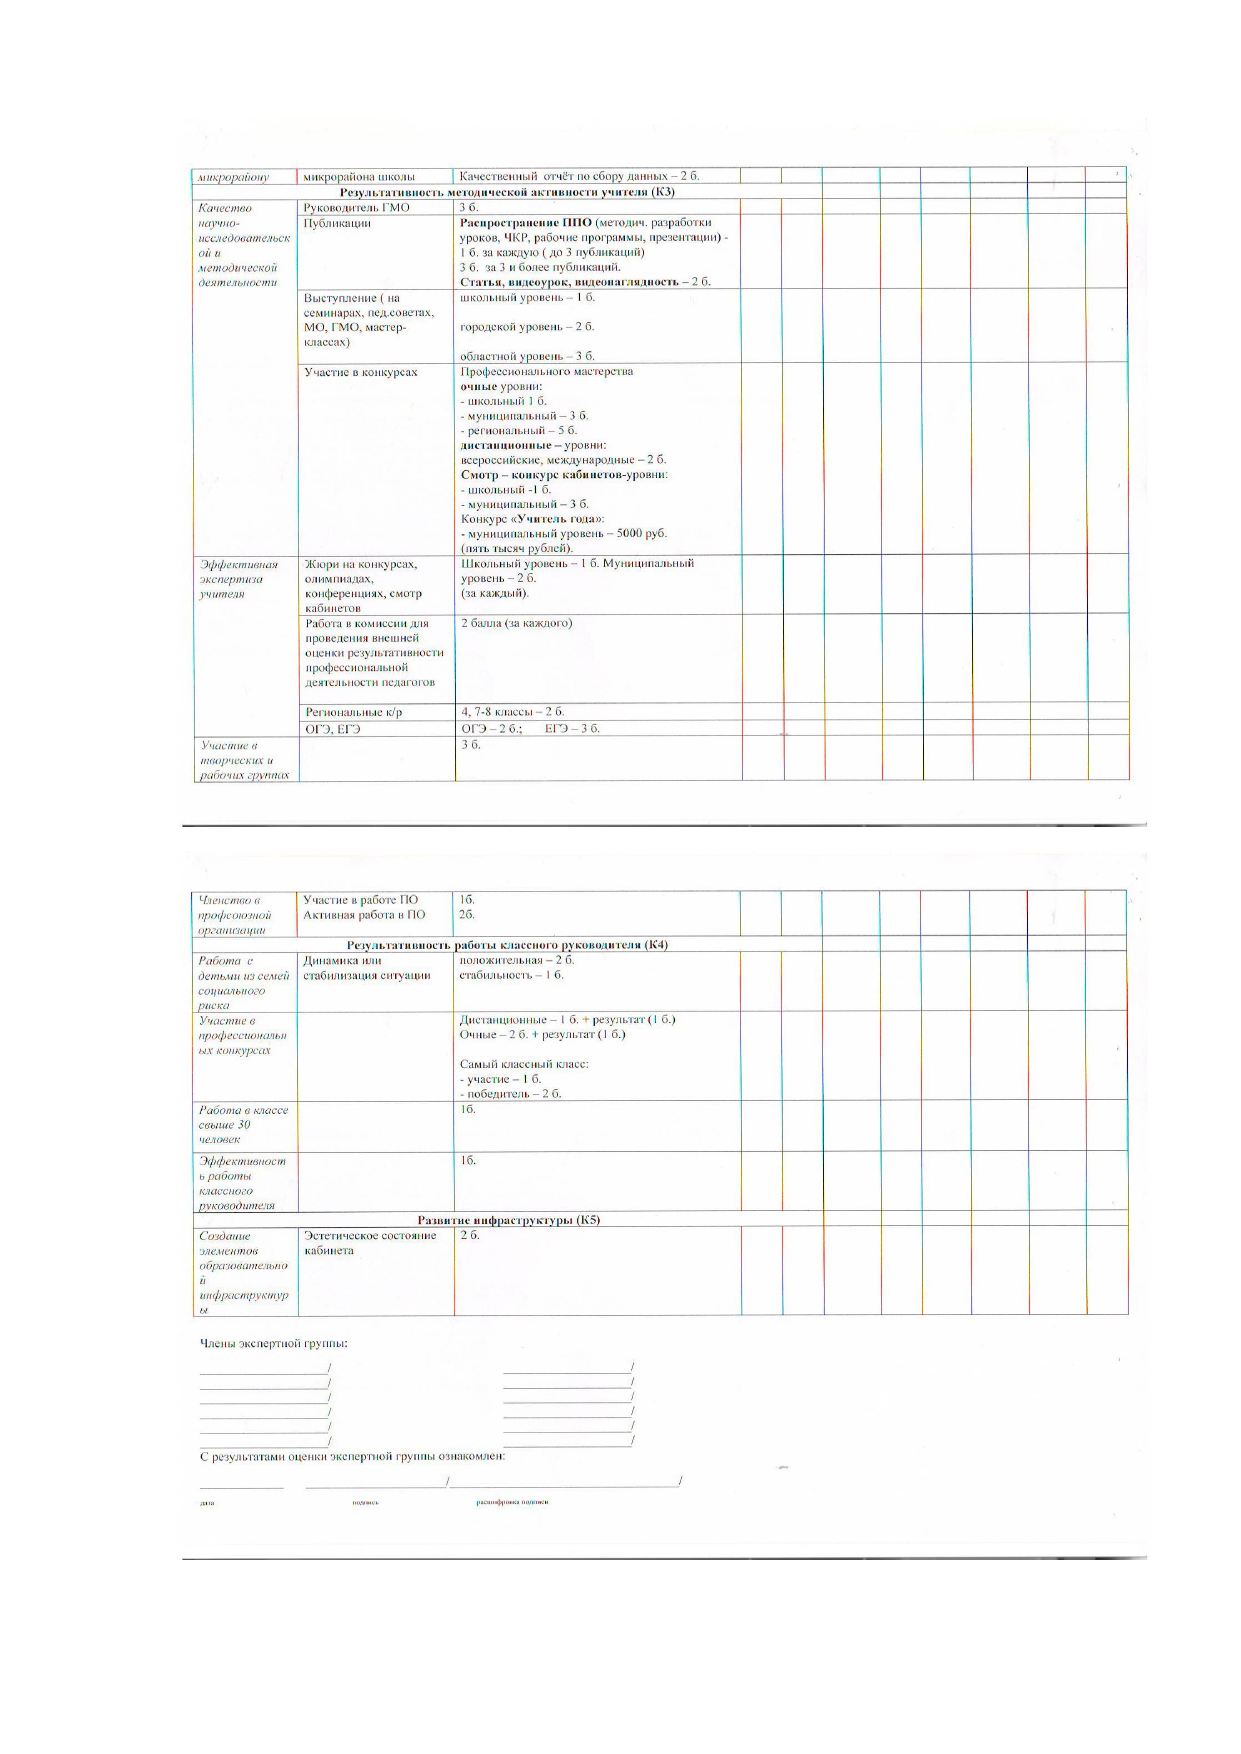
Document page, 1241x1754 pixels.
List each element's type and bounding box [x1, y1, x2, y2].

picture [177, 118, 1152, 827]
picture [177, 851, 1152, 1560]
